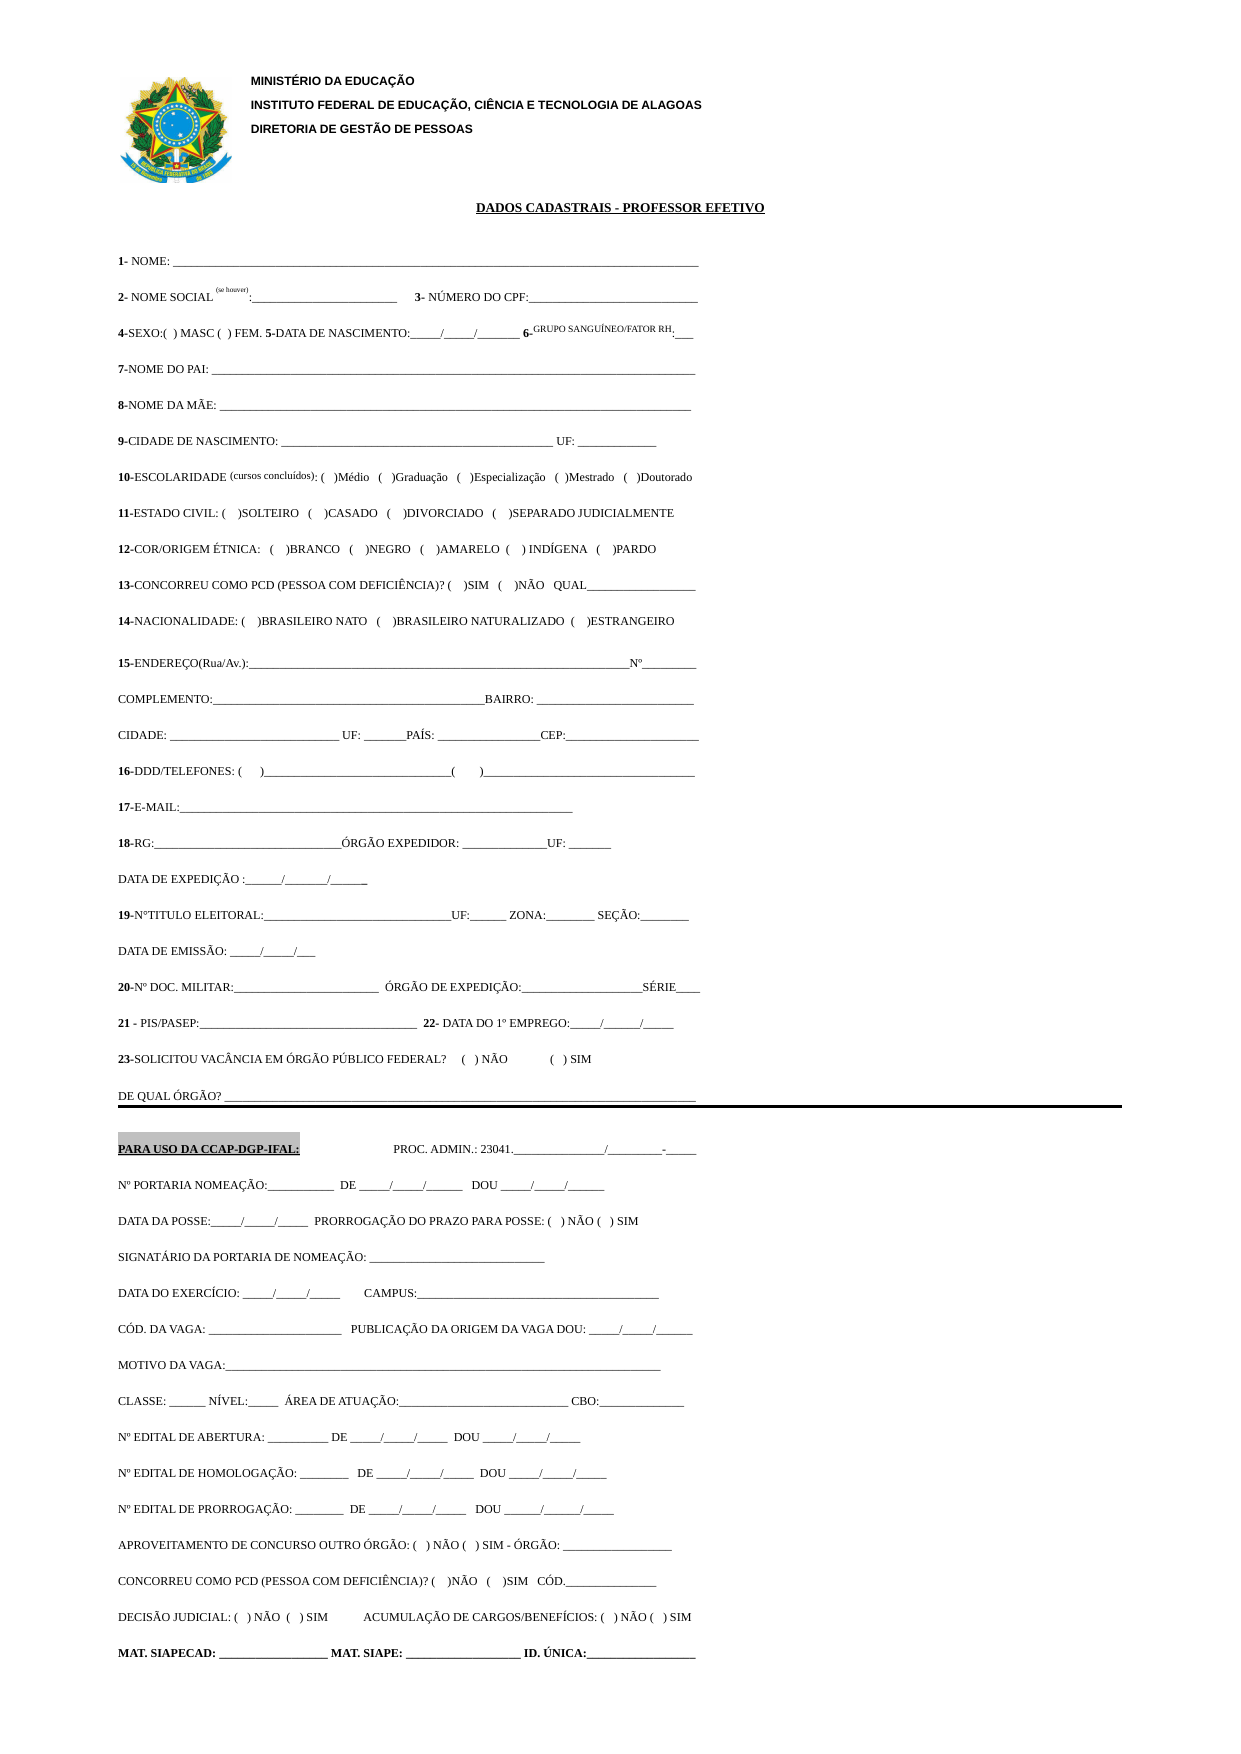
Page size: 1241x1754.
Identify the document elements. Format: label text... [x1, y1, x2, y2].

text Nº EDITAL DE HOMOLOGAÇÃO: ________ DE _____/_____/_____ DOU _____/_____/_____ [118, 1456, 1122, 1480]
text 8-NOME DA MÃE: ______________________________________________________________________________ [118, 388, 1122, 412]
text DADOS CADASTRAIS - PROFESSOR EFETIVO [118, 188, 1122, 215]
text 7-NOME DO PAI: ________________________________________________________________________________ [118, 352, 1122, 376]
picture [120, 77, 232, 183]
text DIRETORIA DE GESTÃO DE PESSOAS [232, 112, 1122, 136]
text 13-CONCORREU COMO PCD (PESSOA COM DEFICIÊNCIA)? ( )SIM ( )NÃO QUAL__________________ [118, 568, 1122, 592]
text 4-SEXO:( ) MASC ( ) FEM. 5-DATA DE NASCIMENTO:_____/_____/_______ 6-GRUPO SANGUÍNEO/FATOR RH:___ [118, 316, 1122, 340]
text 20-Nº DOC. MILITAR:________________________ ÓRGÃO DE EXPEDIÇÃO:____________________SÉRIE____ [118, 971, 1122, 994]
text CONCORREU COMO PCD (PESSOA COM DEFICIÊNCIA)? ( )NÃO ( )SIM CÓD._______________ [118, 1564, 1122, 1588]
text INSTITUTO FEDERAL DE EDUCAÇÃO, CIÊNCIA E TECNOLOGIA DE ALAGOAS [232, 88, 1122, 112]
text MINISTÉRIO DA EDUCAÇÃO [118, 64, 1122, 88]
text DE QUAL ÓRGÃO? ______________________________________________________________________________ [118, 1079, 1122, 1105]
text COMPLEMENTO:_____________________________________________BAIRRO: __________________________ [118, 682, 1122, 706]
text 2- NOME SOCIAL (se houver):________________________ 3- NÚMERO DO CPF:____________________________ [118, 280, 1122, 304]
text DATA DE EXPEDIÇÃO :______/_______/______ [118, 862, 1122, 886]
text 11-ESTADO CIVIL: ( )SOLTEIRO ( )CASADO ( )DIVORCIADO ( )SEPARADO JUDICIALMENTE [118, 496, 1122, 520]
text MOTIVO DA VAGA:________________________________________________________________________ [118, 1348, 1122, 1372]
text 23-SOLICITOU VACÂNCIA EM ÓRGÃO PÚBLICO FEDERAL? ( ) NÃO ( ) SIM [118, 1043, 1122, 1067]
text 15-ENDEREÇO(Rua/Av.):_______________________________________________________________Nº_________ [118, 646, 1122, 670]
text 14-NACIONALIDADE: ( )BRASILEIRO NATO ( )BRASILEIRO NATURALIZADO ( )ESTRANGEIRO [118, 604, 1122, 628]
text 1- NOME: _______________________________________________________________________________________ [118, 244, 1122, 268]
text 9-CIDADE DE NASCIMENTO: _____________________________________________ UF: _____________ [118, 424, 1122, 448]
text 10-ESCOLARIDADE (cursos concluídos): ( )Médio ( )Graduação ( )Especialização ( )Mestrado ( )Doutorado [118, 460, 1122, 484]
text 18-RG:_______________________________ÓRGÃO EXPEDIDOR: ______________UF: _______ [118, 826, 1122, 850]
text Nº PORTARIA NOMEAÇÃO:___________ DE _____/_____/______ DOU _____/_____/______ [118, 1168, 1122, 1192]
text Nº EDITAL DE ABERTURA: __________ DE _____/_____/_____ DOU _____/_____/_____ [118, 1420, 1122, 1444]
text DATA DO EXERCÍCIO: _____/_____/_____ CAMPUS:________________________________________ [118, 1276, 1122, 1300]
text SIGNATÁRIO DA PORTARIA DE NOMEAÇÃO: _____________________________ [118, 1240, 1122, 1264]
text Nº EDITAL DE PRORROGAÇÃO: ________ DE _____/_____/_____ DOU ______/______/_____ [118, 1492, 1122, 1516]
text 21 - PIS/PASEP:____________________________________ 22- DATA DO 1º EMPREGO:_____/______/_____ [118, 1007, 1122, 1031]
text 17-E-MAIL:_________________________________________________________________ [118, 790, 1122, 814]
text PARA USO DA CCAP-DGP-IFAL: PROC. ADMIN.: 23041._______________/_________-_____ [300, 1132, 1122, 1156]
text MAT. SIAPECAD: __________________ MAT. SIAPE: ___________________ ID. ÚNICA:__________________ [118, 1636, 1122, 1660]
text DATA DA POSSE:_____/_____/_____ PRORROGAÇÃO DO PRAZO PARA POSSE: ( ) NÃO ( ) SIM [118, 1204, 1122, 1228]
text CÓD. DA VAGA: ______________________ PUBLICAÇÃO DA ORIGEM DA VAGA DOU: _____/_____/______ [118, 1312, 1122, 1336]
text DECISÃO JUDICIAL: ( ) NÃO ( ) SIM ACUMULAÇÃO DE CARGOS/BENEFÍCIOS: ( ) NÃO ( ) SIM [118, 1600, 1122, 1624]
text CIDADE: ____________________________ UF: _______PAÍS: _________________CEP:______________________ [118, 718, 1122, 742]
text 12-COR/ORIGEM ÉTNICA: ( )BRANCO ( )NEGRO ( )AMARELO ( ) INDÍGENA ( )PARDO [118, 532, 1122, 556]
text DATA DE EMISSÃO: _____/_____/___ [118, 934, 1122, 958]
text 16-DDD/TELEFONES: ( )_______________________________( )___________________________________ [118, 754, 1122, 778]
text 19-N°TITULO ELEITORAL:_______________________________UF:______ ZONA:________ SEÇÃO:________ [118, 898, 1122, 922]
text APROVEITAMENTO DE CONCURSO OUTRO ÓRGÃO: ( ) NÃO ( ) SIM - ÓRGÃO: __________________ [118, 1528, 1122, 1552]
text CLASSE: ______ NÍVEL:_____ ÁREA DE ATUAÇÃO:____________________________ CBO:______________ [118, 1384, 1122, 1408]
